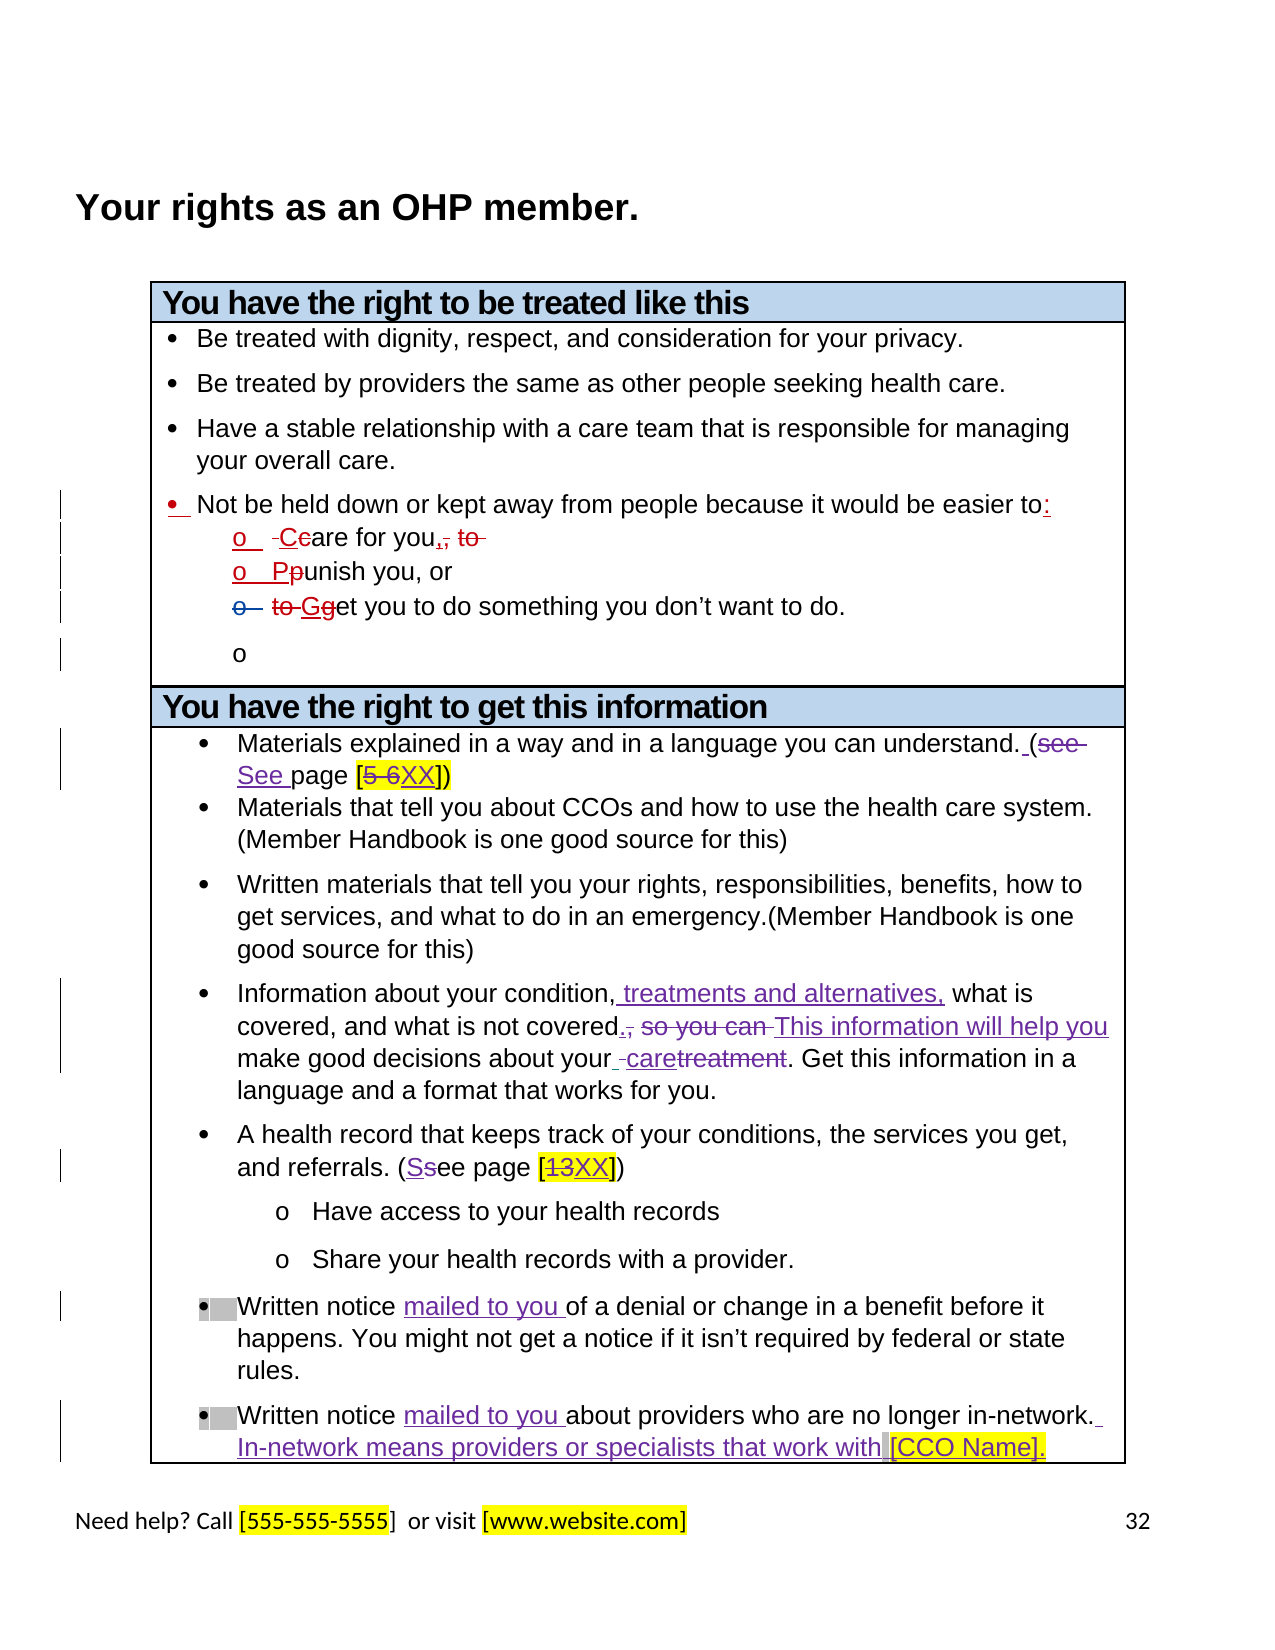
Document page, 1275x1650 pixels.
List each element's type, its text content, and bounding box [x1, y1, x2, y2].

table_cell You have the right to get this information [152, 688, 1124, 726]
subtitle Your rights as an OHP member. [75, 185, 1200, 228]
table_cell Be treated with dignity, respect, and consideration for your privacy. Be treated by providers the same as other people seeking health care. Have a stable relationship with a care team that is responsible for managing your overall care. Not be held down or kept away from people because it would be easier to are for you unish you, or et you to do something you don’t want to do. [152, 323, 1124, 685]
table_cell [152, 728, 1124, 1462]
table_header You have the right to be treated like this [152, 283, 1124, 321]
